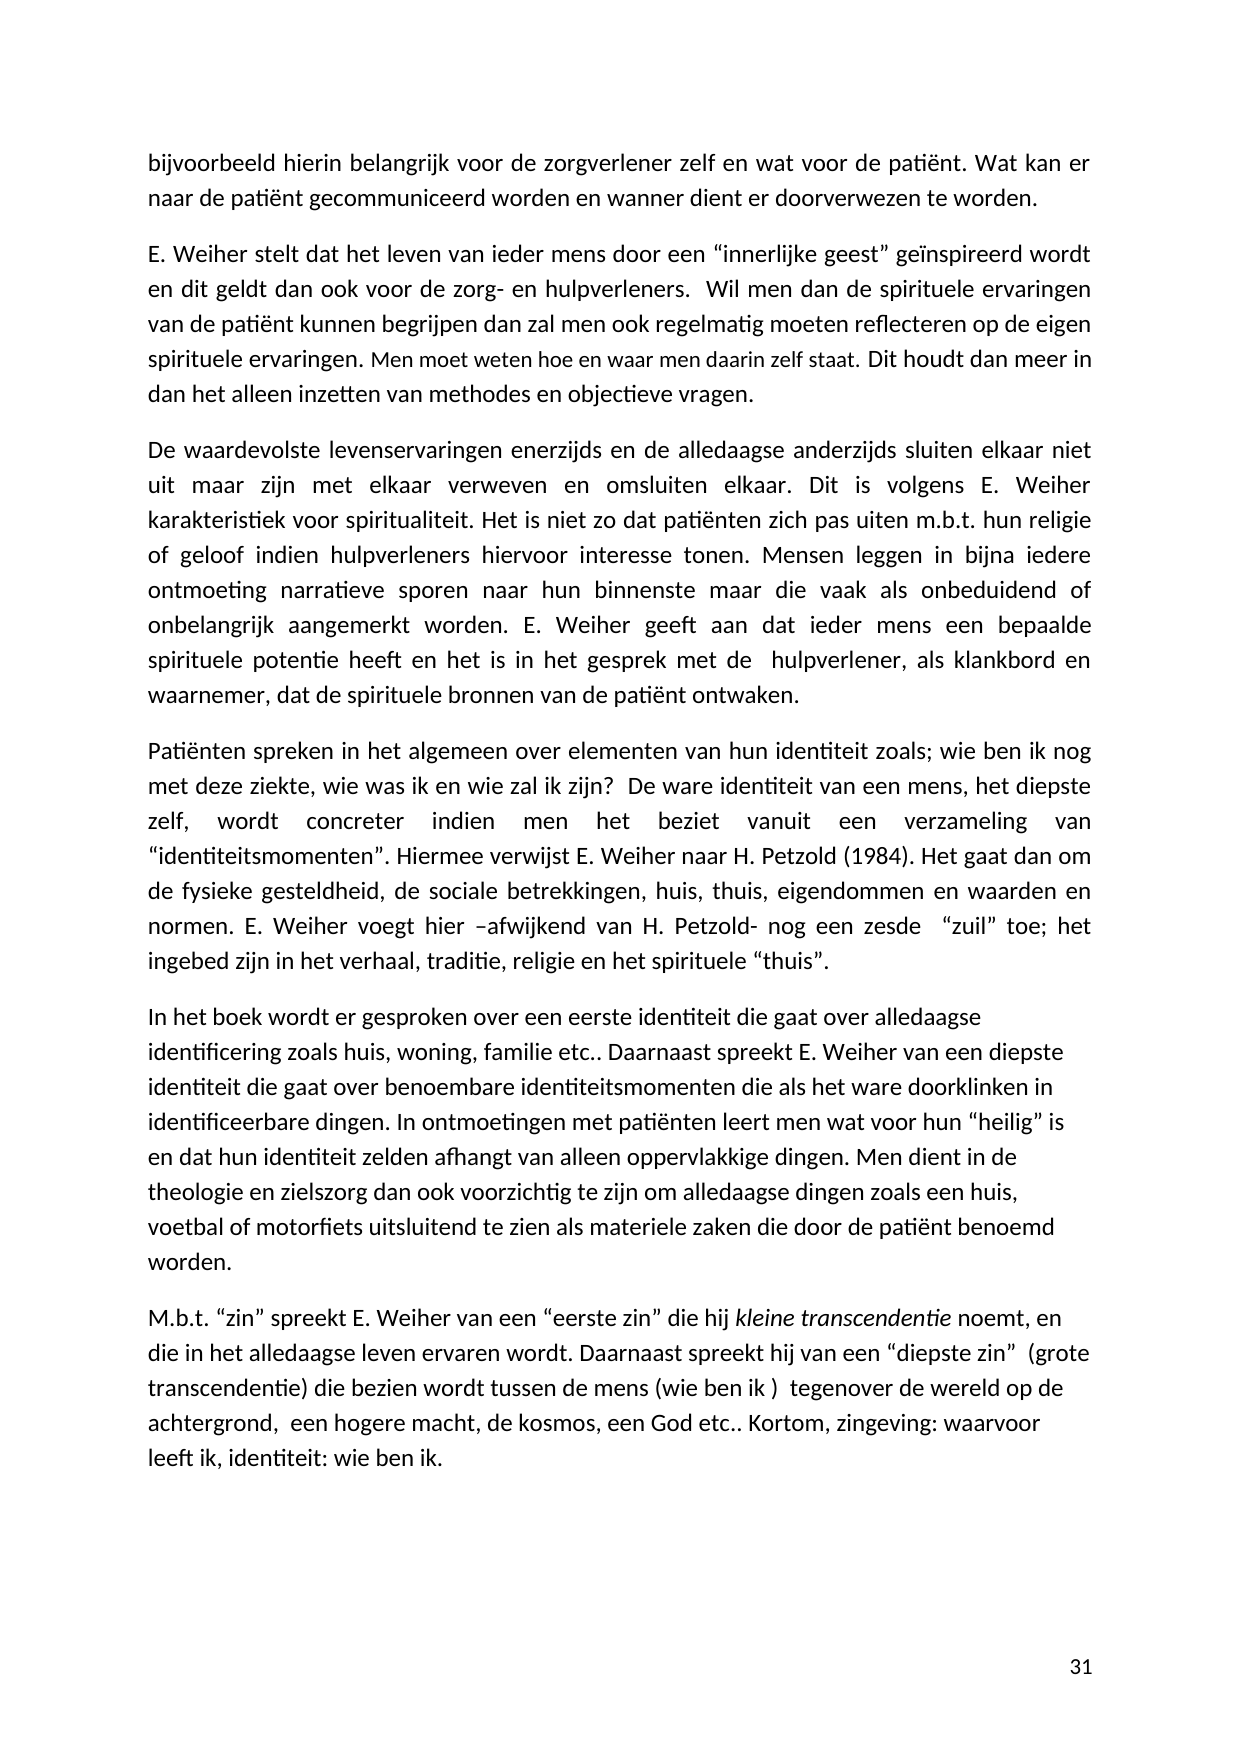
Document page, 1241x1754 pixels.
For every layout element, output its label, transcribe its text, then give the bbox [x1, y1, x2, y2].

text De waardevolste levenservaringen enerzijds en de alledaagse anderzijds sluiten elkaar niet uit maar zijn met elkaar verweven en omsluiten elkaar. Dit is volgens E. Weiher karakteristiek voor spiritualiteit. Het is niet zo dat patiënten zich pas uiten m.b.t. hun religie of geloof indien hulpverleners hiervoor interesse tonen. Mensen leggen in bijna iedere ontmoeting narratieve sporen naar hun binnenste maar die vaak als onbeduidend of onbelangrijk aangemerkt worden. E. Weiher geeft aan dat ieder mens een bepaalde spirituele potentie heeft en het is in het gesprek met de hulpverlener, als klankbord en waarnemer, dat de spirituele bronnen van de patiënt ontwaken. [148, 434, 1093, 710]
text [148, 148, 1093, 213]
text M.b.t. “zin” spreekt E. Weiher van een “eerste zin” die hij kleine transcendentie noemt, en die in het alledaagse leven ervaren wordt. Daarnaast spreekt hij van een “diepste zin” (grote transcendentie) die bezien wordt tussen de mens (wie ben ik ) tegenover de wereld op de achtergrond, een hogere macht, de kosmos, een God etc.. Kortom, zingeving: waarvoor leeft ik, identiteit: wie ben ik. [148, 1302, 1093, 1472]
text In het boek wordt er gesproken over een eerste identiteit die gaat over alledaagse identificering zoals huis, woning, familie etc.. Daarnaast spreekt E. Weiher van een diepste identiteit die gaat over benoembare identiteitsmomenten die als het ware doorklinken in identificeerbare dingen. In ontmoetingen met patiënten leert men wat voor hun “heilig” is en dat hun identiteit zelden afhangt van alleen oppervlakkige dingen. Men dient in de theologie en zielszorg dan ook voorzichtig te zijn om alledaagse dingen zoals een huis, voetbal of motorfiets uitsluitend te zien als materiele zaken die door de patiënt benoemd worden. [148, 1001, 1093, 1276]
text Patiënten spreken in het algemeen over elementen van hun identiteit zoals; wie ben ik nog met deze ziekte, wie was ik en wie zal ik zijn? De ware identiteit van een mens, het diepste zelf, wordt concreter indien men het beziet vanuit een verzameling van “identiteitsmomenten”. Hiermee verwijst E. Weiher naar H. Petzold (1984). Het gaat dan om de fysieke gesteldheid, de sociale betrekkingen, huis, thuis, eigendommen en waarden en normen. E. Weiher voegt hier –afwijkend van H. Petzold- nog een zesde “zuil” toe; het ingebed zijn in het verhaal, traditie, religie en het spirituele “thuis”. [148, 735, 1093, 976]
text E. Weiher stelt dat het leven van ieder mens door een “innerlijke geest” geïnspireerd wordt en dit geldt dan ook voor de zorg- en hulpverleners. Wil men dan de spirituele ervaringen van de patiënt kunnen begrijpen dan zal men ook regelmatig moeten reflecteren op de eigen spirituele ervaringen. Men moet weten hoe en waar men daarin zelf staat. Dit houdt dan meer in dan het alleen inzetten van methodes en objectieve vragen. [148, 238, 1093, 409]
